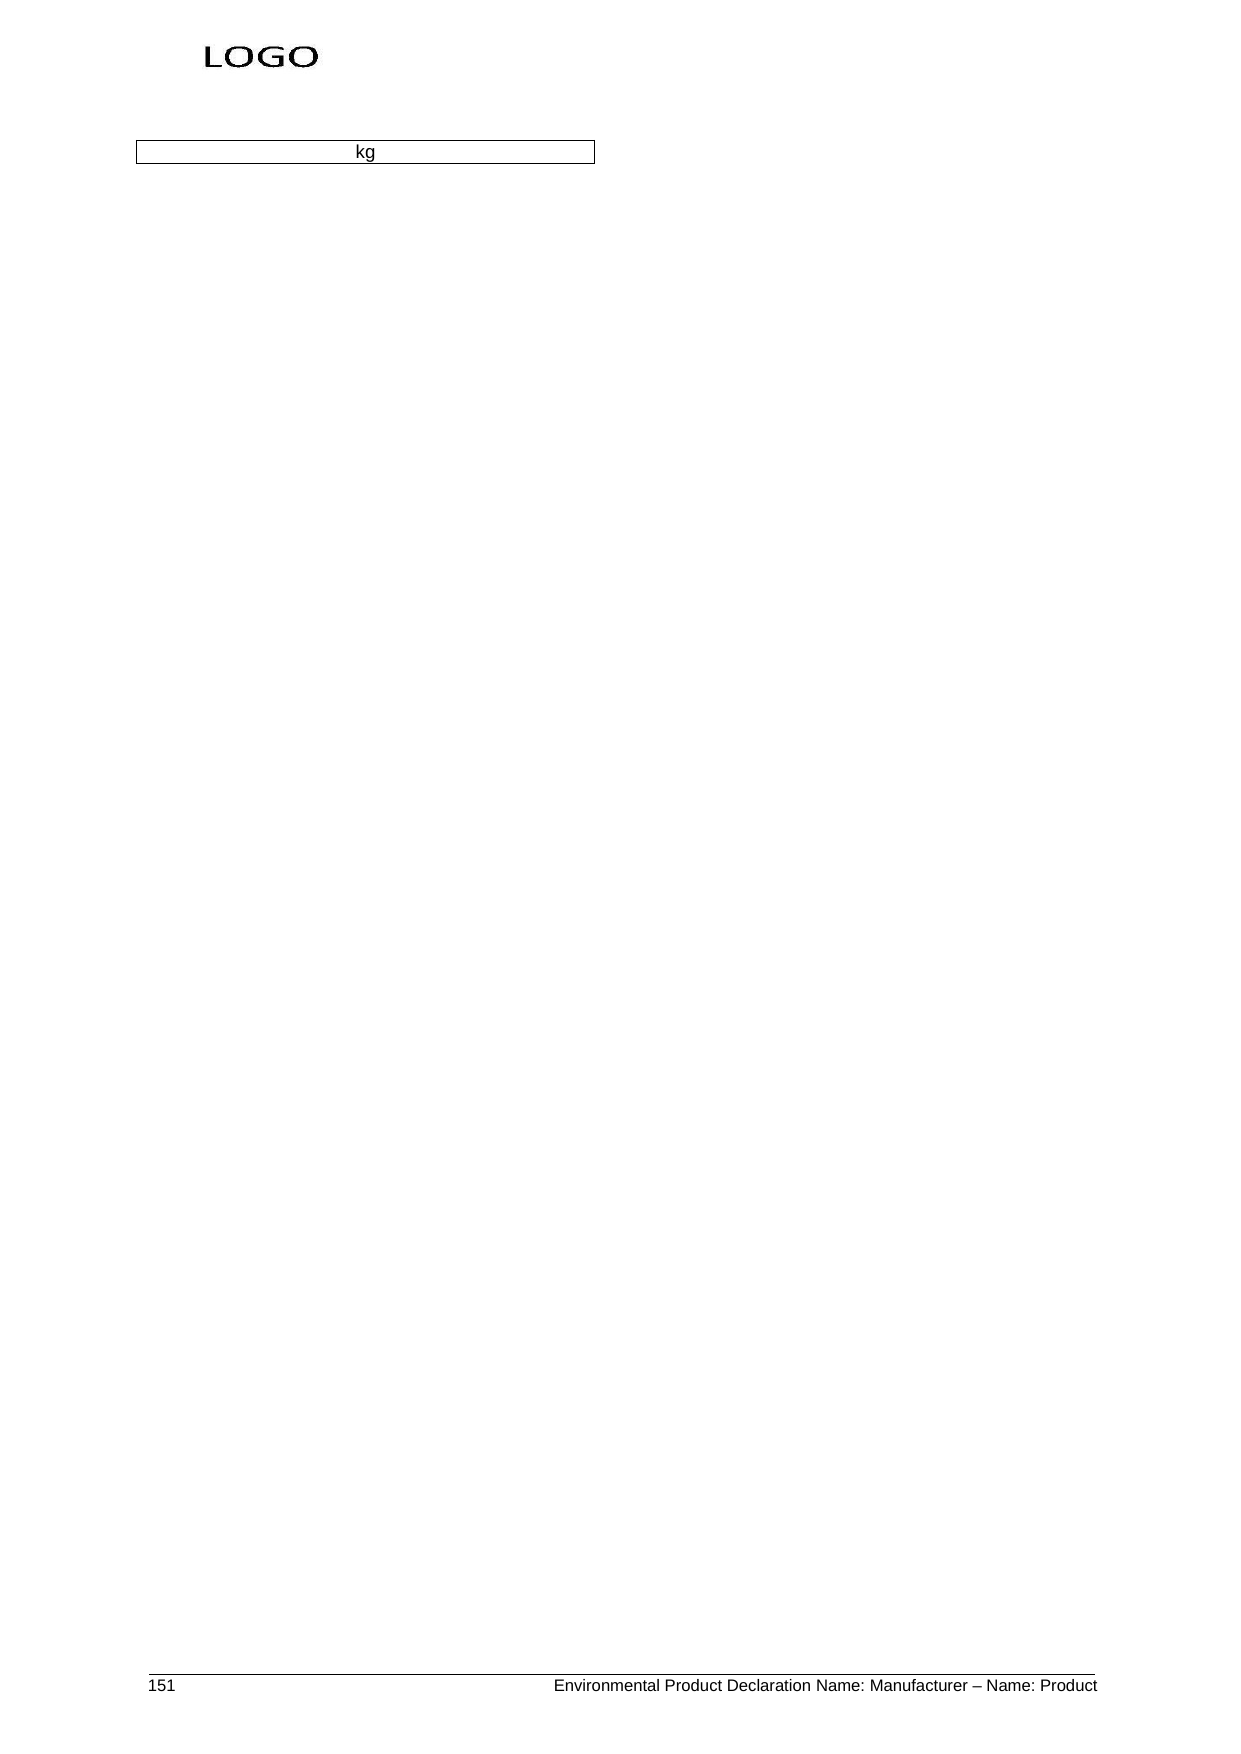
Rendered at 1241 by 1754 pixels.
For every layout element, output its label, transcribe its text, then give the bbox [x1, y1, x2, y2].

picture [148, 13, 623, 102]
table_cell kg [137, 141, 594, 162]
